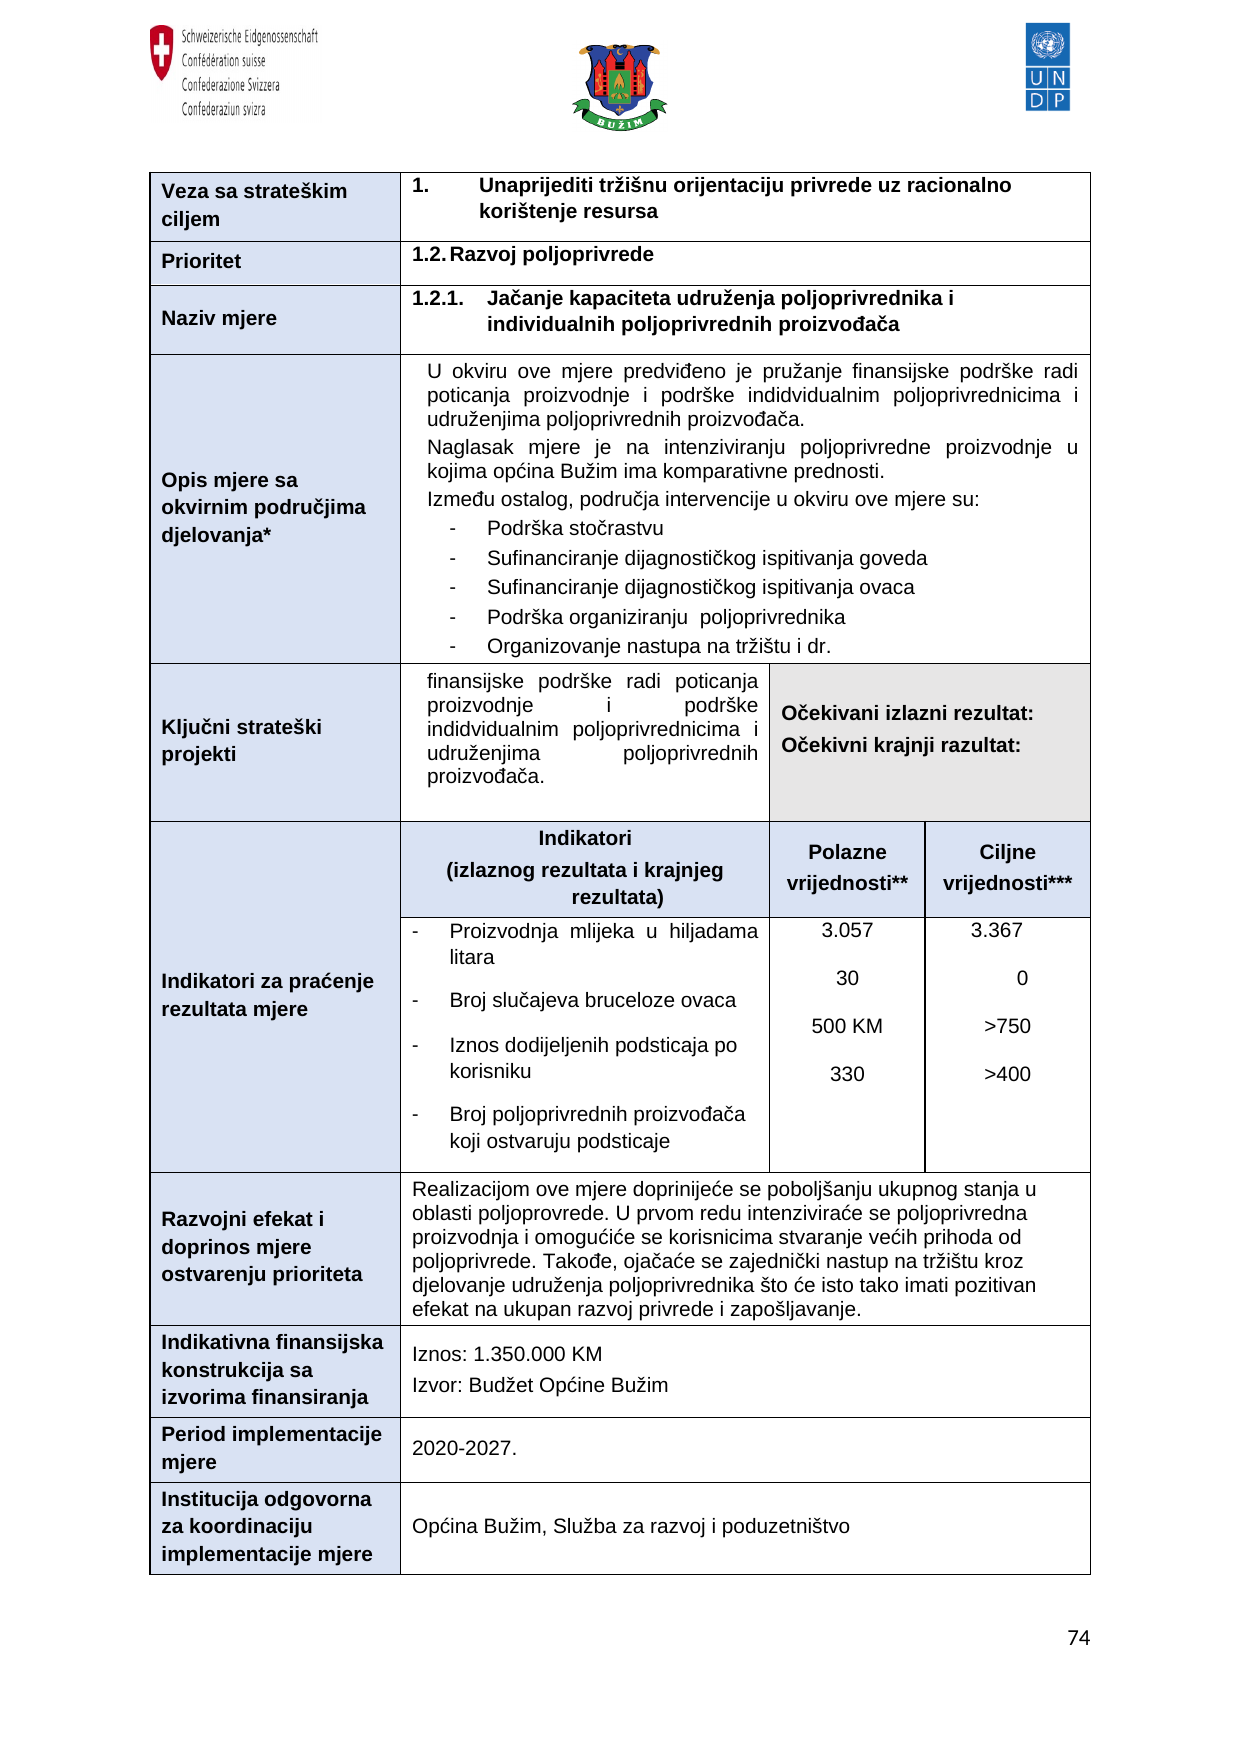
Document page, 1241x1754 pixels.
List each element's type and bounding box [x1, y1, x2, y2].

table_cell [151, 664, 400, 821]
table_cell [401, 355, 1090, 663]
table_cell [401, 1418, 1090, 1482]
picture [150, 25, 322, 123]
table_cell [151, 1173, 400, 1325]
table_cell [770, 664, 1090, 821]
picture [1004, 1, 1091, 132]
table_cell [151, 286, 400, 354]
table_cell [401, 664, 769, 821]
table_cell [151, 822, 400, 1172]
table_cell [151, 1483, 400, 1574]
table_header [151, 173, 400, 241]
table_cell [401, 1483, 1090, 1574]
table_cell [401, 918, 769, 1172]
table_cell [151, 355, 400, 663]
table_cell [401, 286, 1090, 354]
picture [572, 40, 668, 132]
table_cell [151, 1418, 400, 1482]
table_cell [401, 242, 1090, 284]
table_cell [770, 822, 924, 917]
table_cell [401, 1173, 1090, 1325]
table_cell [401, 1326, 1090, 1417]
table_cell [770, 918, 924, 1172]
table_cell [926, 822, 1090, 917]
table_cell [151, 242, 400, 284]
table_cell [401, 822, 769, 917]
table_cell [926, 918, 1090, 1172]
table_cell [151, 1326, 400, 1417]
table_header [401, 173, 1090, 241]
